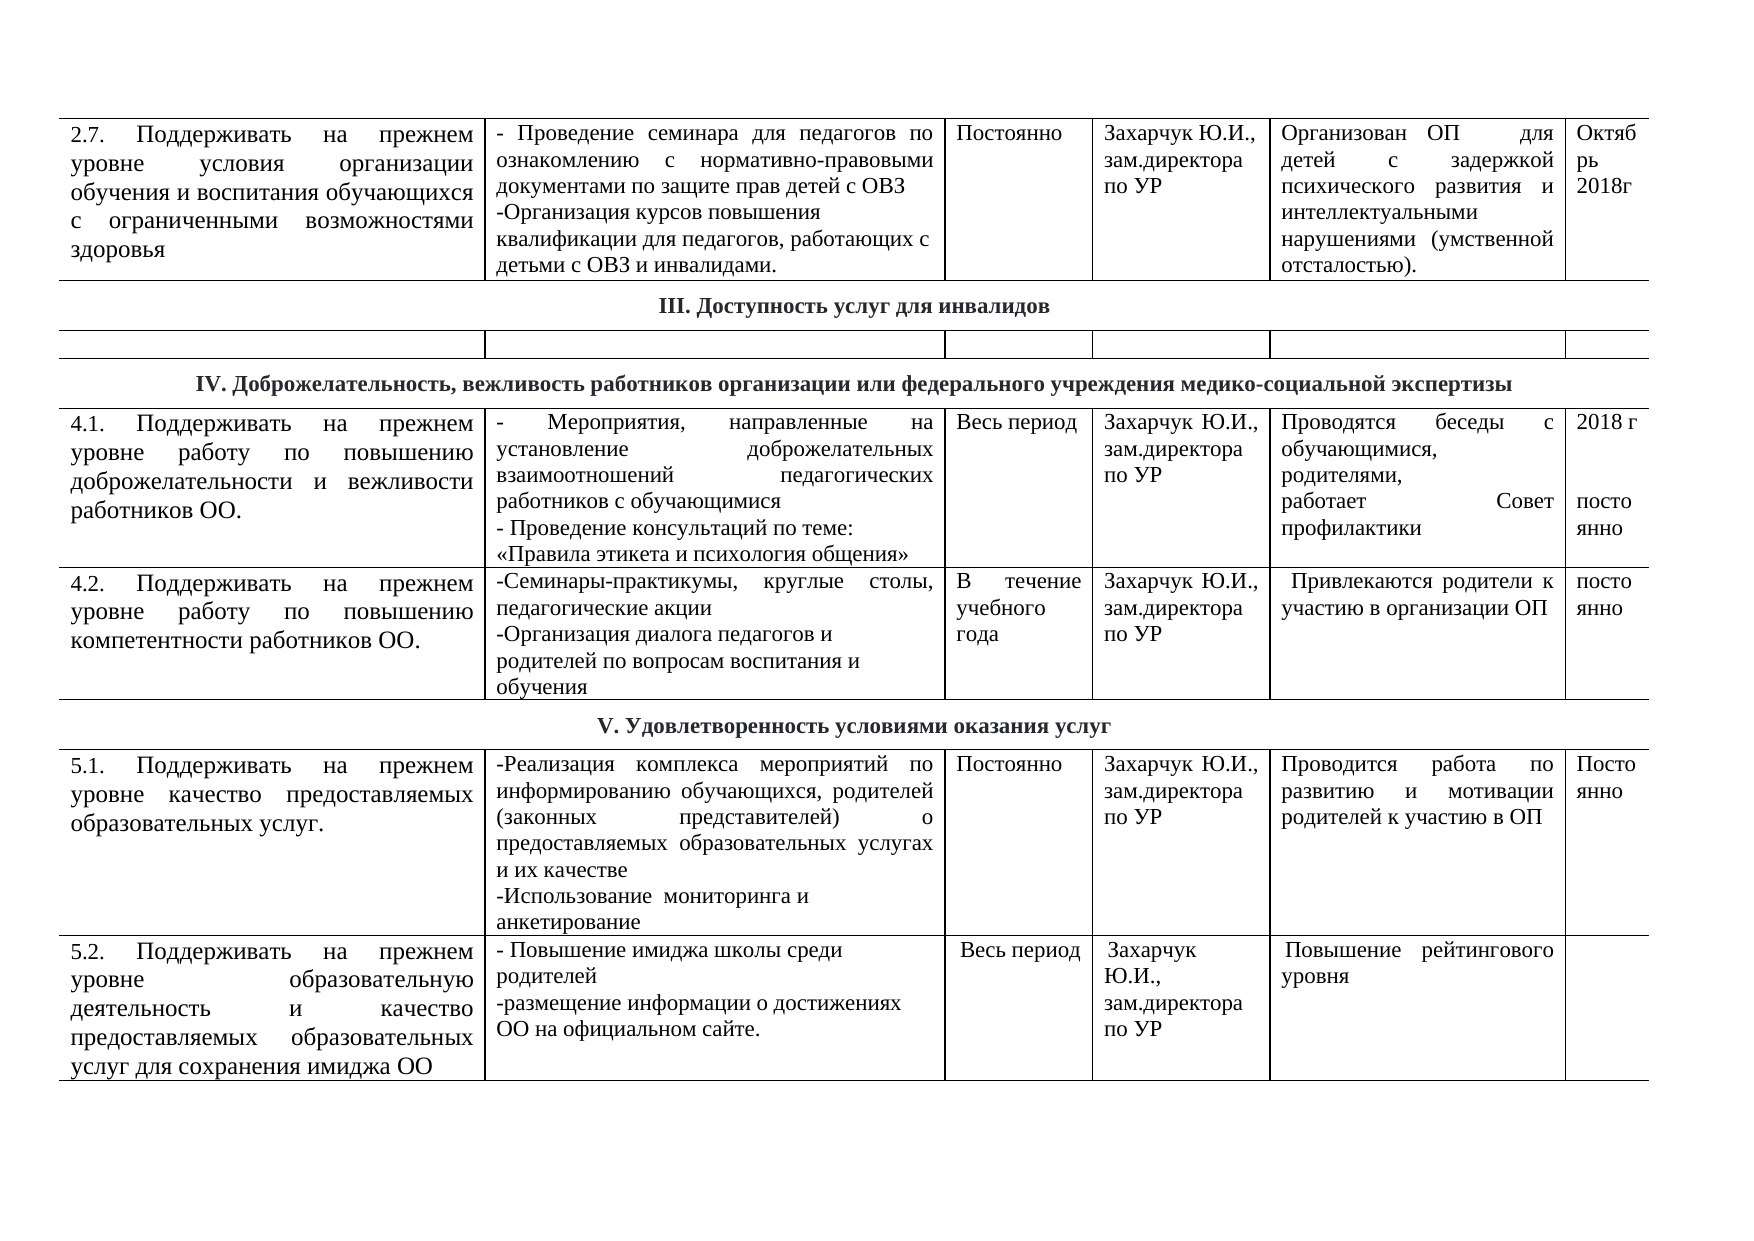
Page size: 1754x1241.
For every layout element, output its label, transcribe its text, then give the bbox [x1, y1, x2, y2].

table_cell IV. Доброжелательность, вежливость работников организации или федерального учреждения медико-социальной экспертизы [59, 359, 1649, 407]
table_cell Захарчук Ю.И., зам.директора по УР [1093, 936, 1269, 1079]
table_cell [486, 331, 944, 357]
table_cell Постоянно [946, 119, 1092, 280]
table_cell Проводится работа по развитию и мотивации родителей к участию в ОП [1271, 750, 1565, 935]
table_cell Захарчук Ю.И., зам.директора по УР [1093, 119, 1269, 280]
table_cell 2018 г постоянно [1566, 409, 1649, 567]
table_cell III. Доступность услуг для инвалидов [59, 281, 1649, 330]
table_cell [1271, 331, 1565, 357]
table_cell 4.1. Поддерживать на прежнем уровне работу по повышению доброжелательности и вежливости работников ОО. [59, 409, 484, 567]
table_cell [59, 331, 484, 357]
table_cell Захарчук Ю.И., зам.директора по УР [1093, 568, 1269, 699]
table_cell 4.2. Поддерживать на прежнем уровне работу по повышению компетентности работников ОО. [59, 568, 484, 699]
table_cell V. Удовлетворенность условиями оказания услуг [59, 700, 1649, 749]
table_cell 5.1. Поддерживать на прежнем уровне качество предоставляемых образовательных услуг. [59, 750, 484, 935]
table_cell 2.7. Поддерживать на прежнем уровне условия организации обучения и воспитания обучающихся с ограниченными возможностями здоровья [59, 119, 484, 280]
table_cell - Мероприятия, направленные на установление доброжелательных взаимоотношений педагогических работников с обучающимися - Проведение консультаций по теме: «Правила этикета и психология общения» [486, 409, 944, 567]
table_cell - Проведение семинара для педагогов по ознакомлению с нормативно-правовыми документами по защите прав детей с ОВЗ -Организация курсов повышения квалификации для педагогов, работающих с детьми с ОВЗ и инвалидами. [486, 119, 944, 280]
table_cell [1566, 936, 1649, 1079]
table_cell В течение учебного года [946, 568, 1092, 699]
table_cell Привлекаются родители к участию в организации ОП [1271, 568, 1565, 699]
table_cell 5.2. Поддерживать на прежнем уровне образовательную деятельность и качество предоставляемых образовательных услуг для сохранения имиджа ОО [59, 936, 484, 1079]
table_cell Захарчук Ю.И., зам.директора по УР [1093, 409, 1269, 567]
table_cell Проводятся беседы с обучающимися, родителями, работает Совет профилактики [1271, 409, 1565, 567]
table_cell Постоянно [1566, 750, 1649, 935]
table_cell Весь период [946, 936, 1092, 1079]
table_cell [1093, 331, 1269, 357]
table_cell [1566, 331, 1649, 357]
table_cell -Реализация комплекса мероприятий по информированию обучающихся, родителей (законных представителей) о предоставляемых образовательных услугах и их качестве -Использование мониторинга и анкетирование [486, 750, 944, 935]
table_cell Октябрь 2018г [1566, 119, 1649, 280]
table_cell Захарчук Ю.И., зам.директора по УР [1093, 750, 1269, 935]
table_cell - Повышение имиджа школы среди родителей -размещение информации о достижениях ОО на официальном сайте. [486, 936, 944, 1079]
table_cell [946, 331, 1092, 357]
table_cell постоянно [1566, 568, 1649, 699]
table_cell Постоянно [946, 750, 1092, 935]
table_cell -Семинары-практикумы, круглые столы, педагогические акции -Организация диалога педагогов и родителей по вопросам воспитания и обучения [486, 568, 944, 699]
table_cell Повышение рейтингового уровня [1271, 936, 1565, 1079]
table_cell Весь период [946, 409, 1092, 567]
table_cell Организован ОП для детей с задержкой психического развития и интеллектуальными нарушениями (умственной отсталостью). [1271, 119, 1565, 280]
